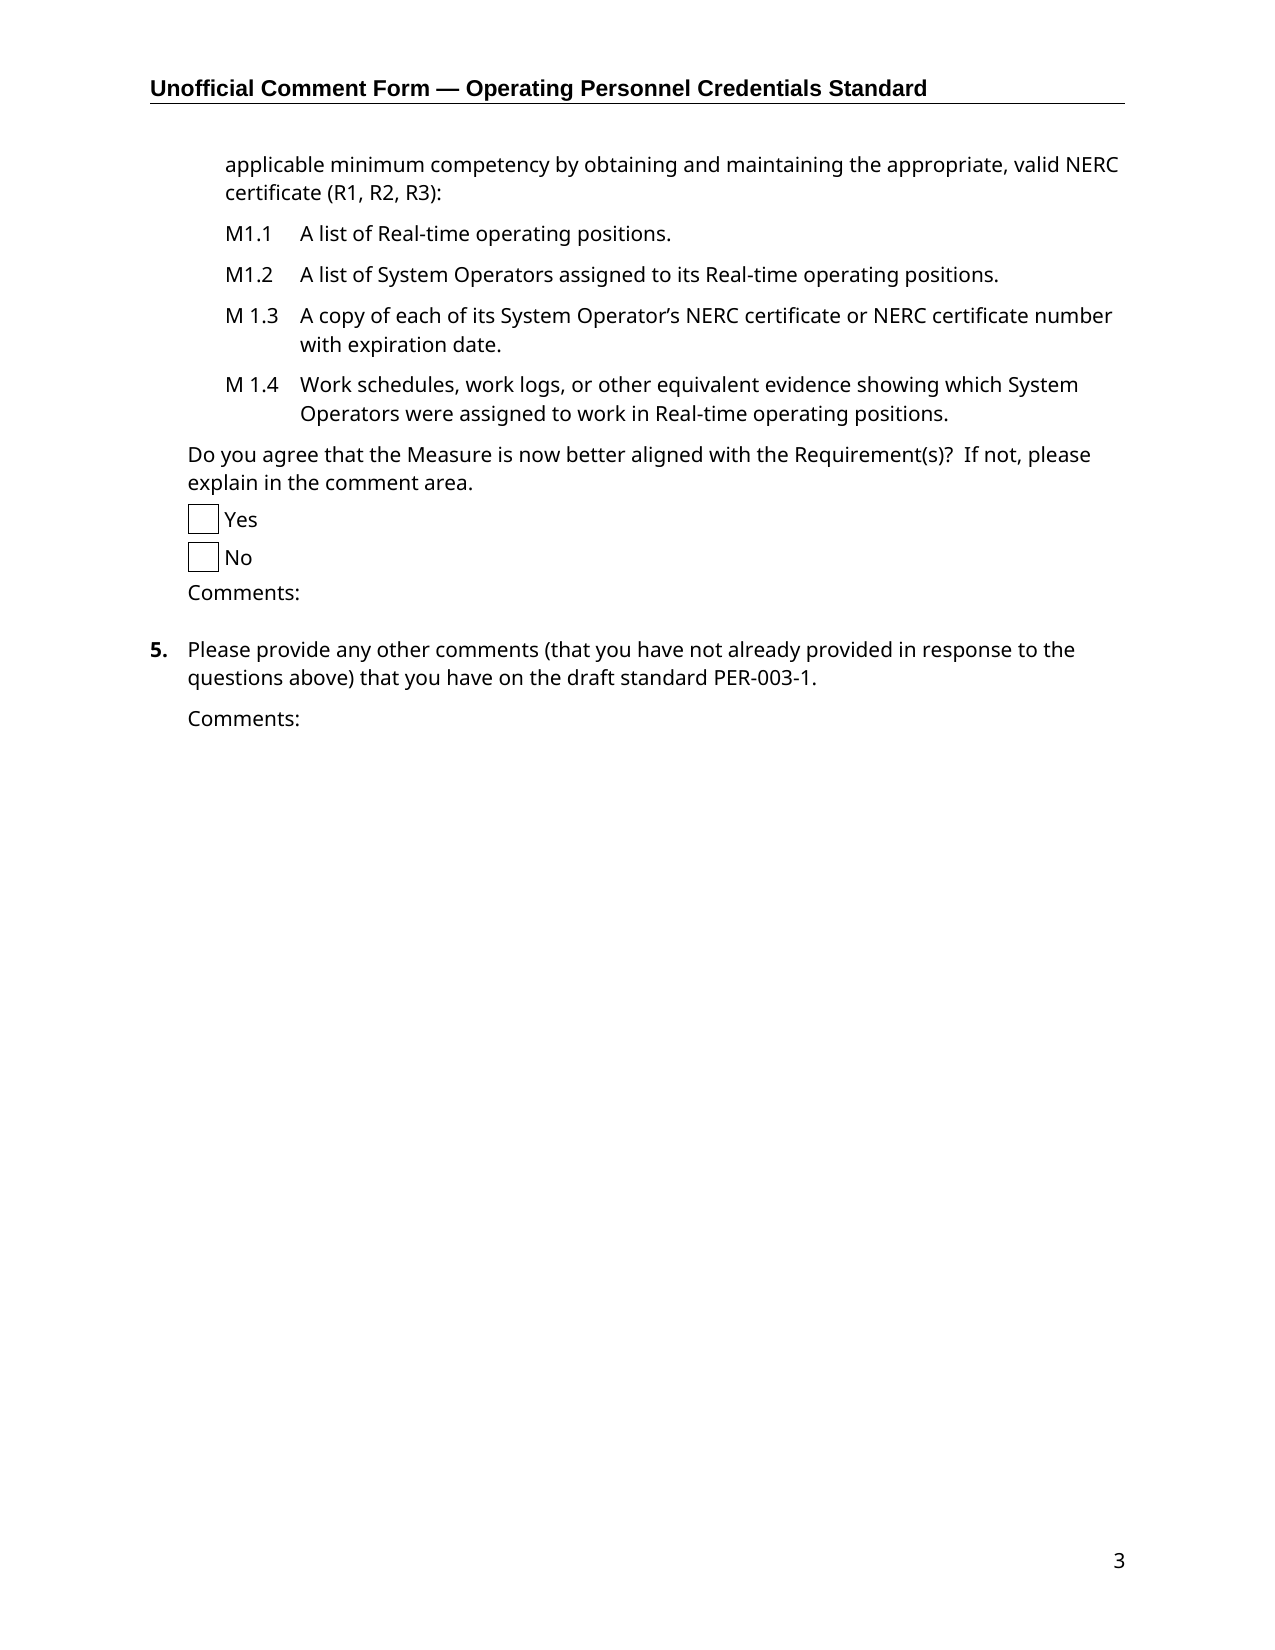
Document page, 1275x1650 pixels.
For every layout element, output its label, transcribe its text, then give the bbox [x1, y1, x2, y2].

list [187, 150, 1125, 207]
text Do you agree that the Measure is now better aligned with the Requirement(s)? If not, please explain in the comment area. [187, 440, 1125, 497]
list M1.2 A list of System Operators assigned to its Real-time operating positions. [225, 260, 1125, 289]
list M 1.4 Work schedules, work logs, or other equivalent evidence showing which System Operators were assigned to work in Real-time operating positions. [225, 371, 1125, 427]
text Comments: [187, 578, 1125, 607]
text No [187, 541, 1125, 572]
list M 1.3 A copy of each of its System Operator’s NERC certificate or NERC certificate number with expiration date. [225, 301, 1125, 358]
list Please provide any other comments (that you have not already provided in response to the questions above) that you have on the draft standard PER-003-1. [150, 635, 1125, 692]
text Yes [187, 503, 1125, 534]
text Comments: [187, 704, 1125, 733]
list M1.1 A list of Real-time operating positions. [225, 219, 1125, 248]
